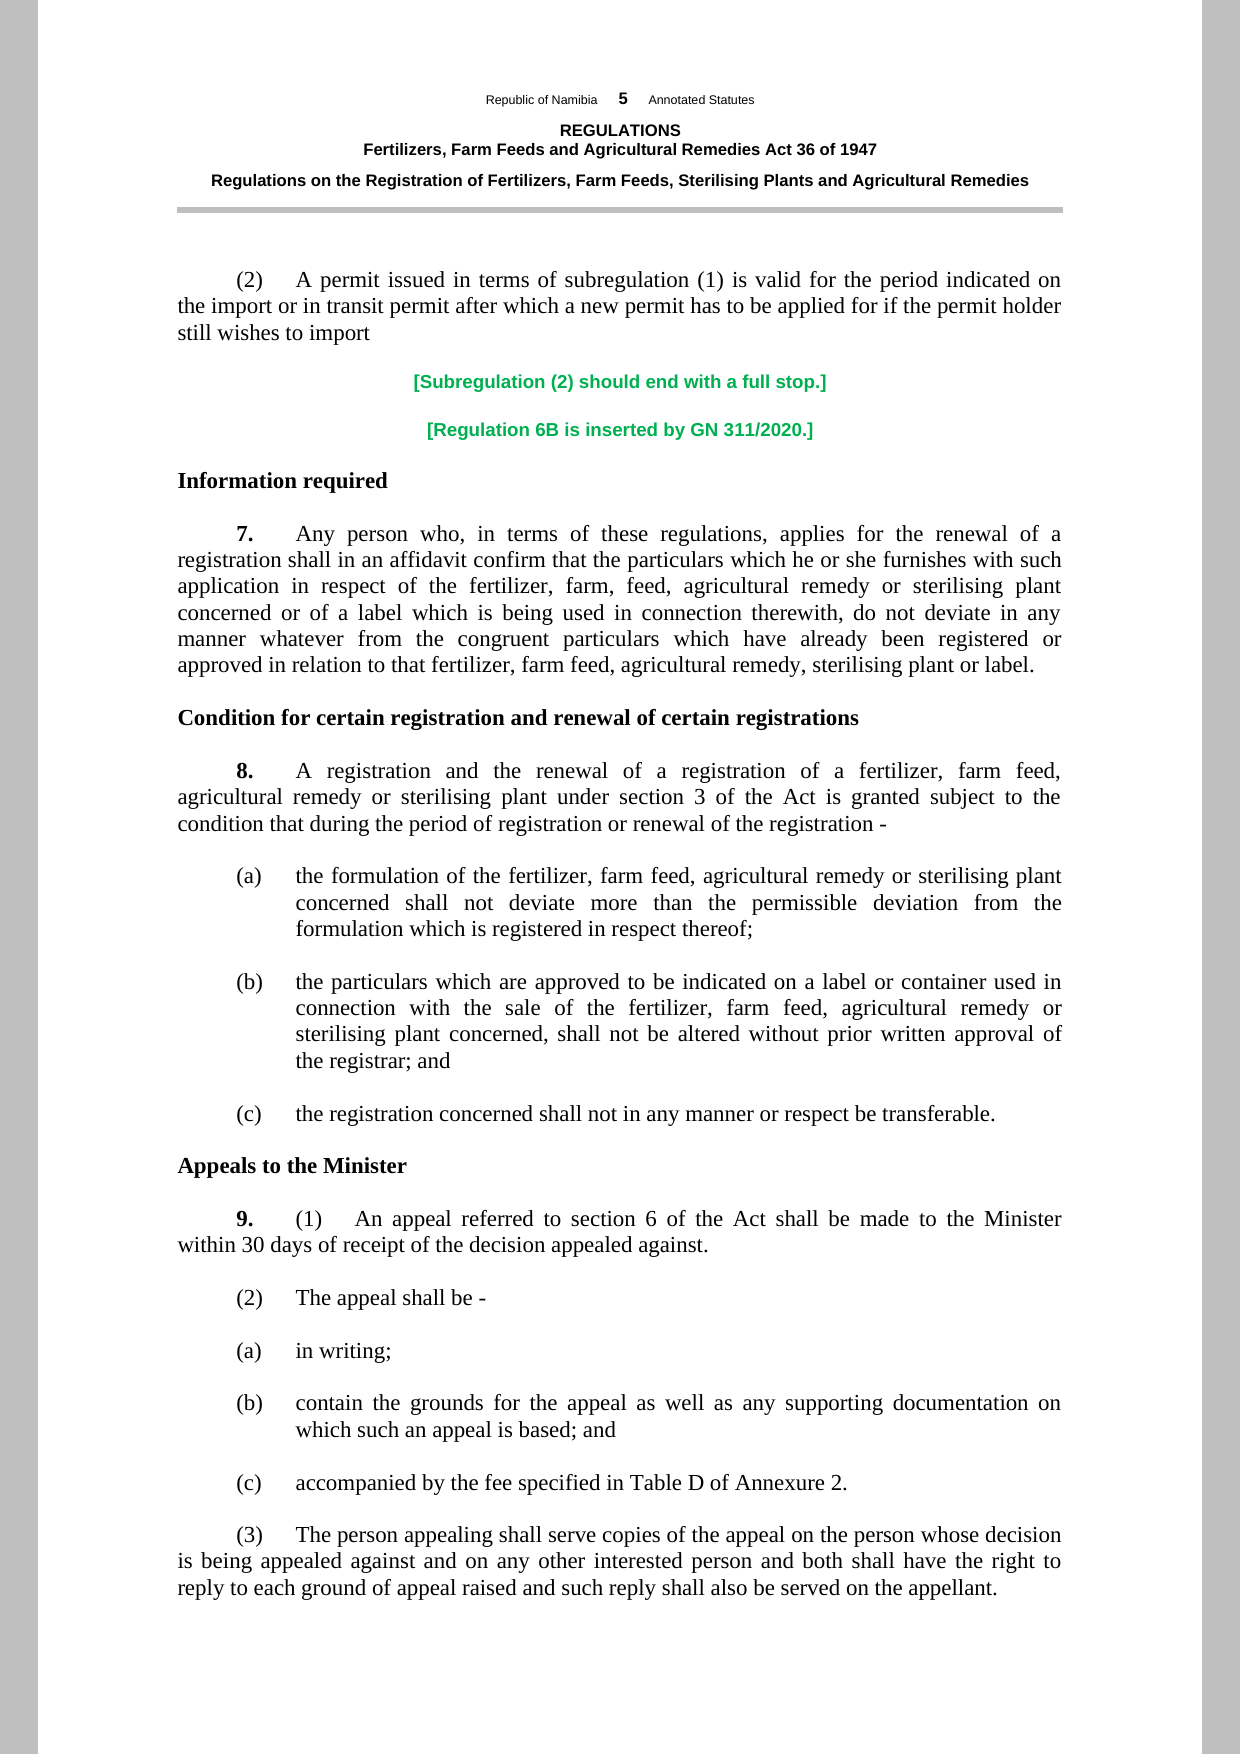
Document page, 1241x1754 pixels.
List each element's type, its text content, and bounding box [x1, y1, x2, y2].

text (b) the particulars which are approved to be indicated on a label or container used in connection with the sale of the fertilizer, farm feed, agricultural remedy or sterilising plant concerned, shall not be altered without prior written approval of the registrar; and [236, 968, 1063, 1073]
text (a) in writing; [236, 1337, 1063, 1363]
text (c) accompanied by the fee specified in Table D of Annexure 2. [236, 1468, 1063, 1495]
text (2) The appeal shall be - [177, 1284, 1063, 1310]
text (3) The person appealing shall serve copies of the appeal on the person whose decision is being appealed against and on any other interested person and both shall have the right to reply to each ground of appeal raised and such reply shall also be served on the appellant. [177, 1521, 1063, 1600]
text 9. (1) An appeal referred to section 6 of the Act shall be made to the Minister within 30 days of receipt of the decision appealed against. [177, 1205, 1063, 1258]
text 8. A registration and the renewal of a registration of a fertilizer, farm feed, agricultural remedy or sterilising plant under section 3 of the Act is granted subject to the condition that during the period of registration or renewal of the registration - [177, 757, 1063, 836]
text Appeals to the Minister [177, 1152, 1063, 1179]
text (c) the registration concerned shall not in any manner or respect be transferable. [236, 1099, 1063, 1126]
text [Subregulation (2) should end with a full stop.] [177, 371, 1063, 393]
text [Regulation 6B is inserted by GN 311/2020.] [177, 419, 1063, 441]
text (2) A permit issued in terms of subregulation (1) is valid for the period indicated on the import or in transit permit after which a new permit has to be applied for if the permit holder still wishes to import [177, 266, 1063, 345]
text (b) contain the grounds for the appeal as well as any supporting documentation on which such an appeal is based; and [236, 1389, 1063, 1442]
text 7. Any person who, in terms of these regulations, applies for the renewal of a registration shall in an affidavit confirm that the particulars which he or she furnishes with such application in respect of the fertilizer, farm, feed, agricultural remedy or sterilising plant concerned or of a label which is being used in connection therewith, do not deviate in any manner whatever from the congruent particulars which have already been registered or approved in relation to that fertilizer, farm feed, agricultural remedy, sterilising plant or label. [177, 520, 1063, 678]
text Information required [177, 467, 1063, 493]
text Condition for certain registration and renewal of certain registrations [177, 704, 1063, 731]
text (a) the formulation of the fertilizer, farm feed, agricultural remedy or sterilising plant concerned shall not deviate more than the permissible deviation from the formulation which is registered in respect thereof; [236, 862, 1063, 941]
